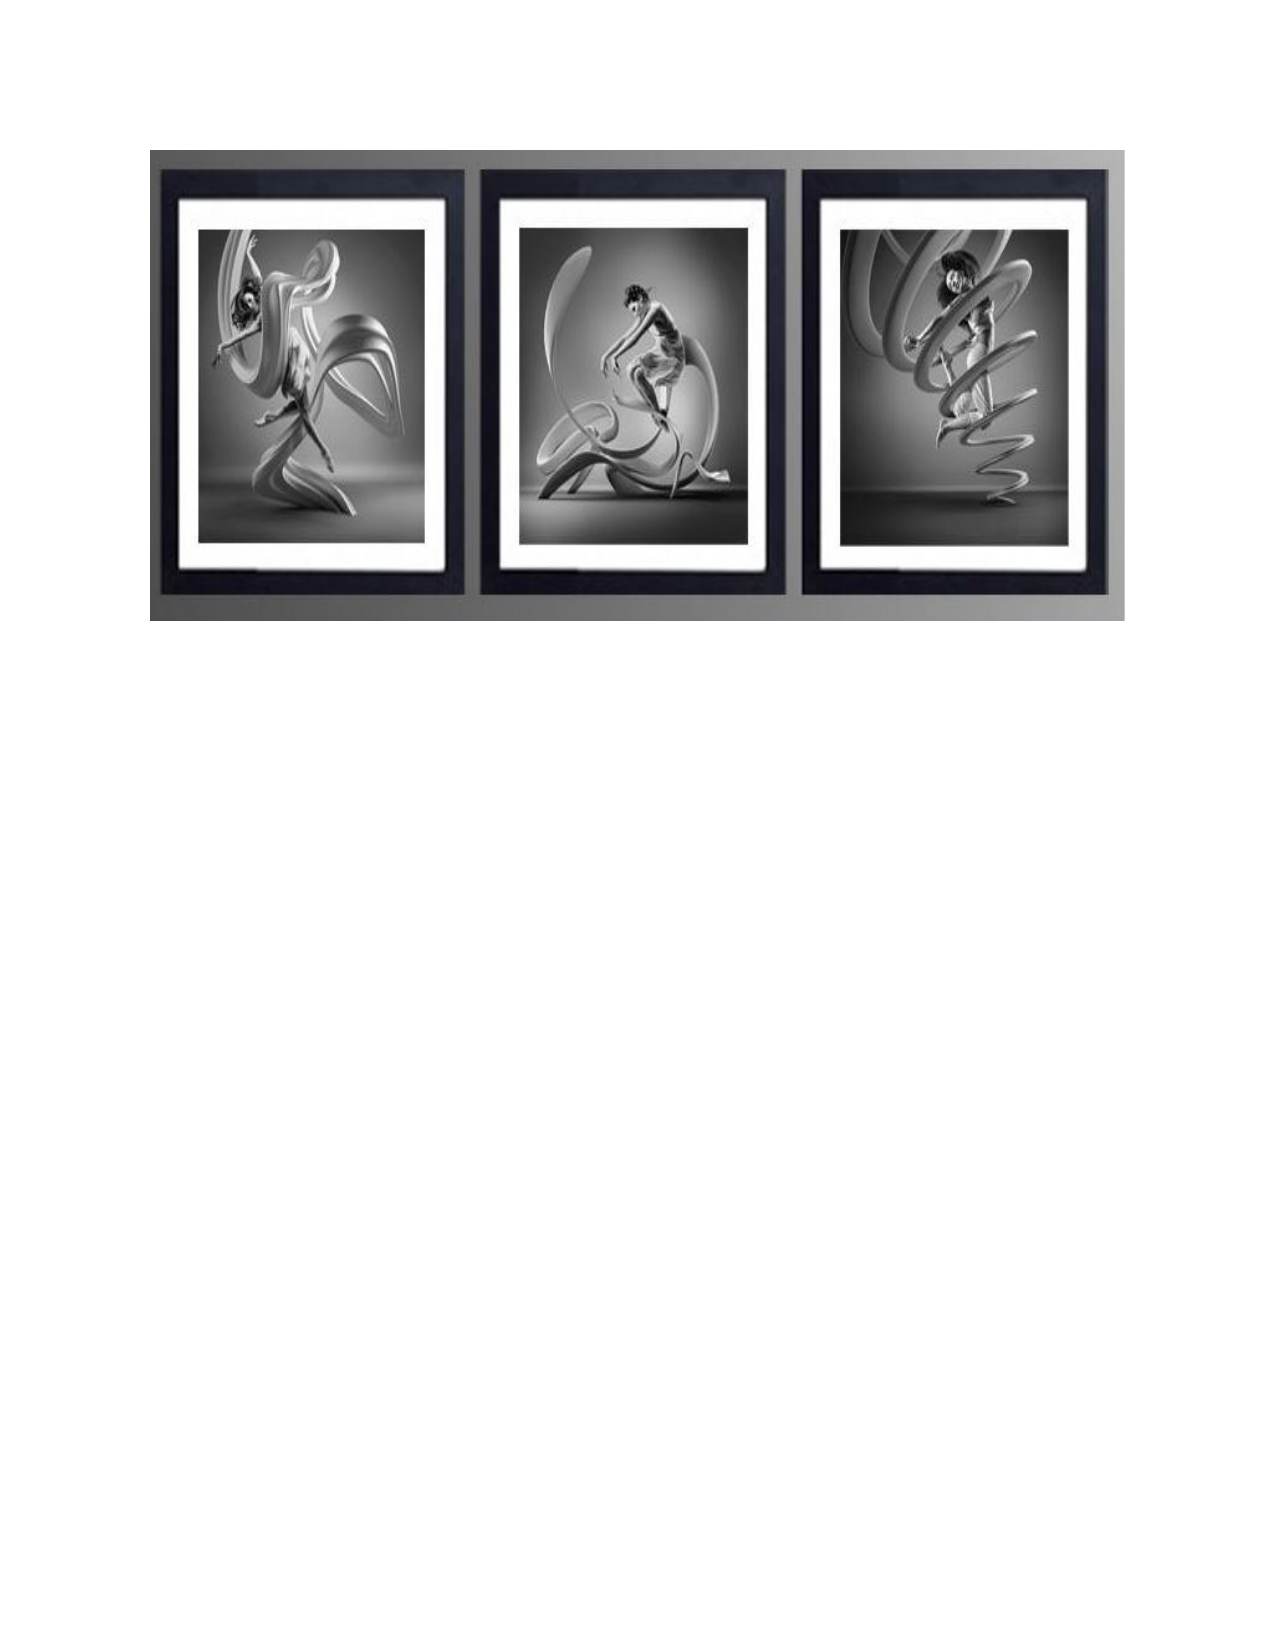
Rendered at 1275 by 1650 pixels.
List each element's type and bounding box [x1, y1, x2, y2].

picture [150, 150, 1125, 621]
